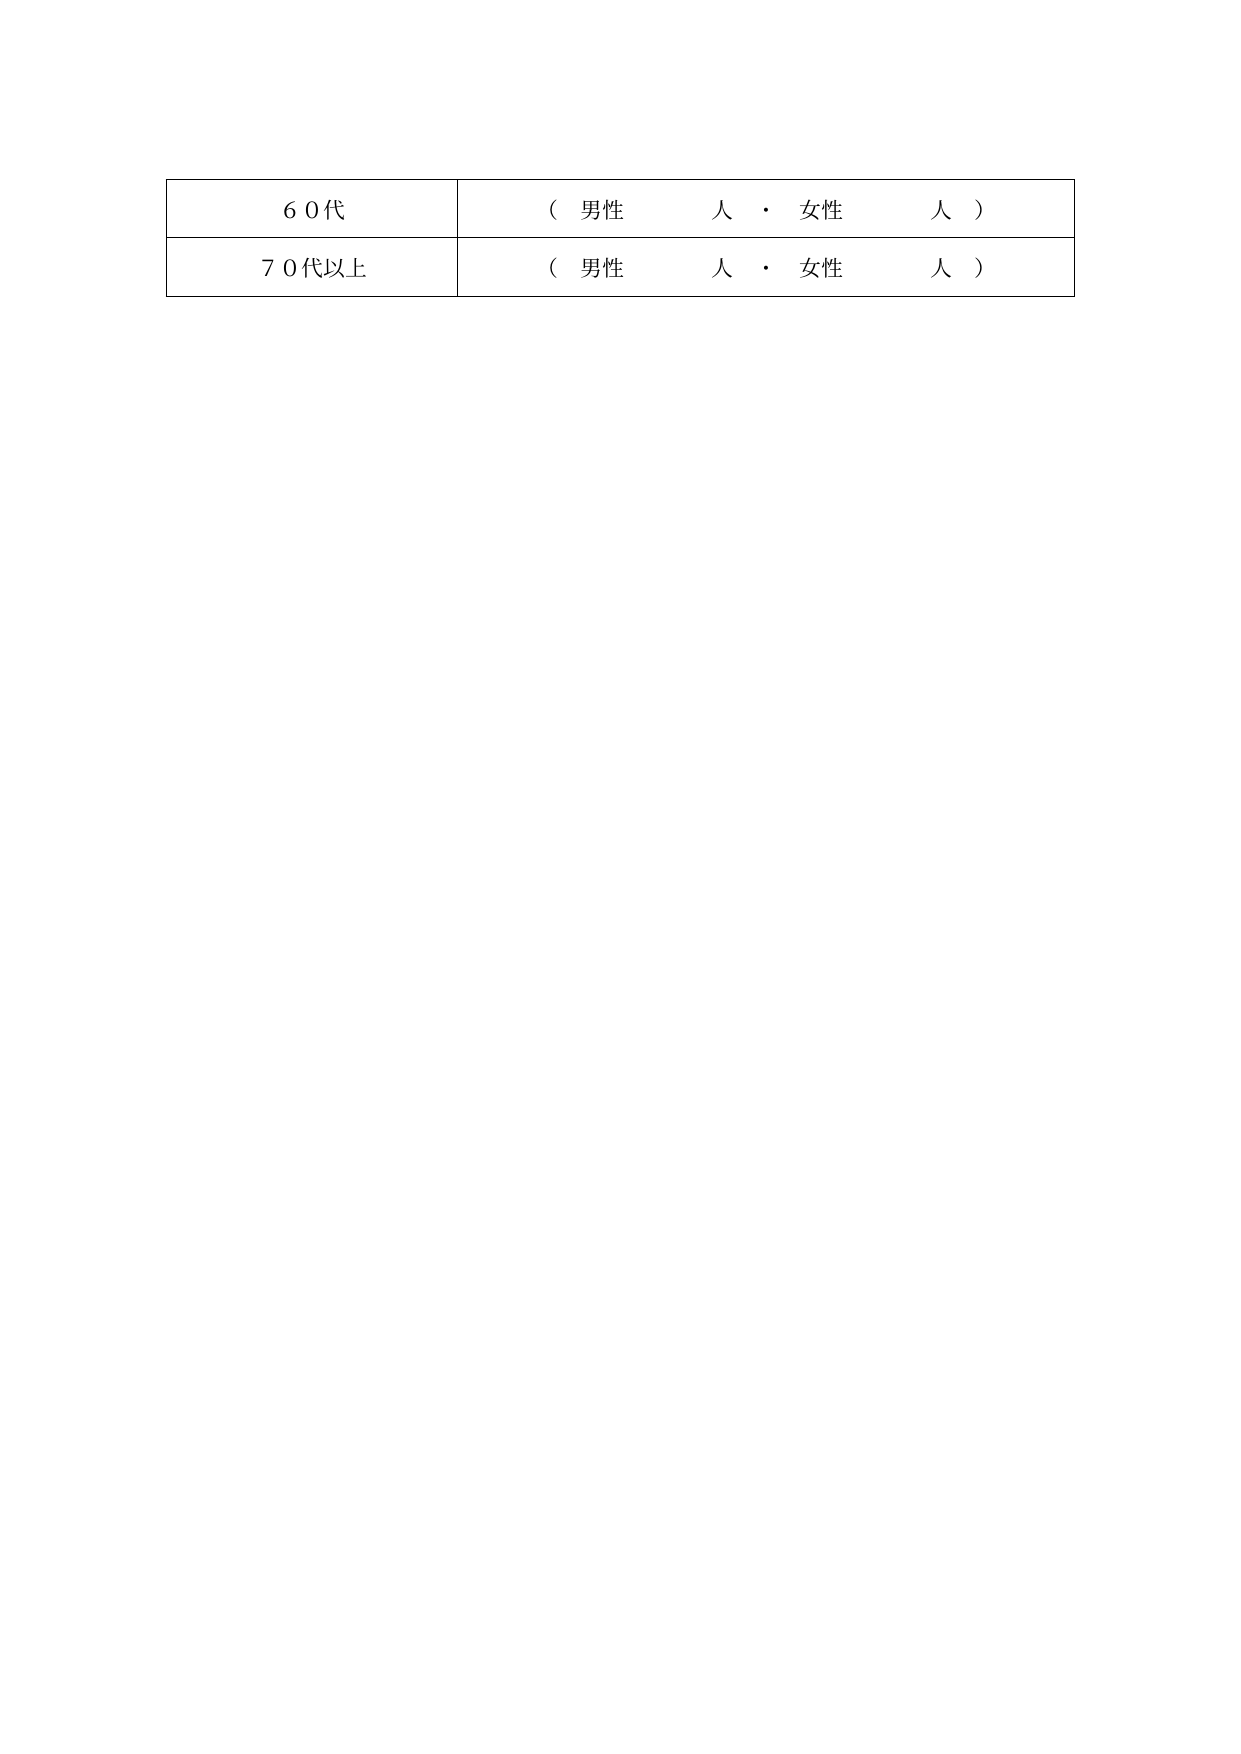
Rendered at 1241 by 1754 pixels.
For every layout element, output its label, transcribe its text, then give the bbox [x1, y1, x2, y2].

table_cell （ 男性 人 ・ 女性 人 ） [458, 180, 1074, 237]
table_cell ７０代以上 [167, 238, 457, 296]
table_cell （ 男性 人 ・ 女性 人 ） [458, 238, 1074, 296]
table_cell ６０代 [167, 180, 457, 237]
